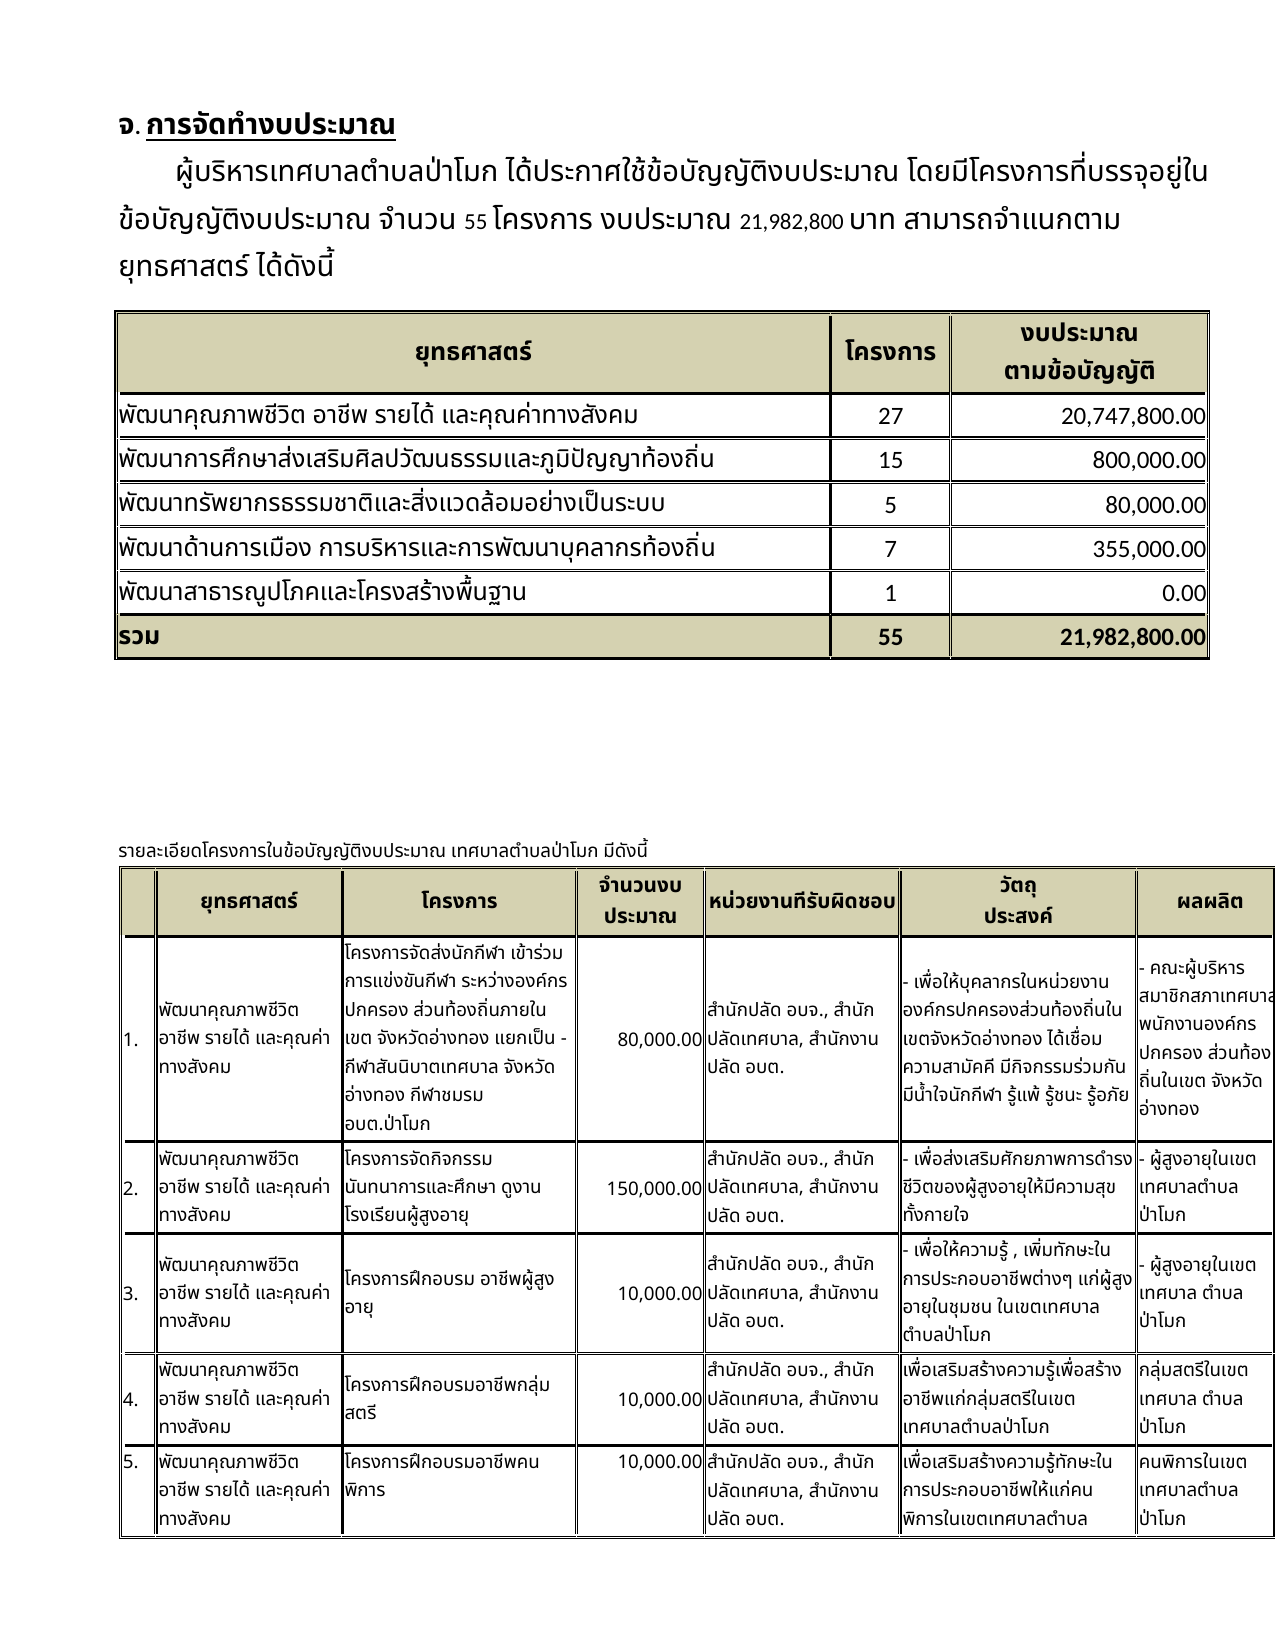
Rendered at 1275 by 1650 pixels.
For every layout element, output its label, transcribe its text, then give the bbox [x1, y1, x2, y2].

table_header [120, 935, 1275, 1538]
table_cell พัฒนาคุณภาพชีวิต อาชีพ รายได้ และคุณค่าทางสังคม [118, 392, 829, 436]
table_cell 21,982,800.00 [951, 613, 1208, 657]
table_cell 15 [832, 440, 949, 480]
table_cell พัฒนาทรัพยากรธรรมชาติและสิ่งแวดล้อมอย่างเป็นระบบ [118, 480, 829, 524]
table_cell 1 [832, 572, 949, 613]
table_cell พัฒนาด้านการเมือง การบริหารและการพัฒนาบุคลากรท้องถิ่น [118, 525, 829, 569]
table_cell 355,000.00 [952, 525, 1207, 569]
table_cell พัฒนาสาธารณูปโภคและโครงสร้างพื้นฐาน [116, 569, 830, 613]
table_cell 800,000.00 [952, 436, 1207, 480]
table_header ยุทธศาสตร์ [118, 314, 830, 392]
table_cell 55 [830, 616, 951, 657]
table_cell 5 [832, 484, 949, 524]
table_cell 80,000.00 [952, 480, 1207, 524]
table_cell 20,747,800.00 [952, 392, 1207, 436]
table_header รายละเอียดโครงการในข้อบัญญัติงบประมาณ เทศบาลตำบลป่าโมก มีดังนี้ [118, 707, 1275, 866]
table_cell 7 [832, 528, 949, 569]
table_cell รวม [116, 613, 830, 657]
text จ. การจัดทำงบประมาณ ผู้บริหารเทศบาลตำบลป่าโมก ได้ประกาศใช้ข้อบัญญัติงบประมาณ โดยมีโครงการที่บรรจุอยู่ในข้อบัญญัติงบประมาณ จำนวน 55 โครงการ งบประมาณ 21,982,800 บาท สามารถจำแนกตามยุทธศาสตร์ ได้ดังนี้ [118, 103, 1211, 290]
table_cell พัฒนาการศึกษาส่งเสริมศิลปวัฒนธรรมและภูมิปัญญาท้องถิ่น [118, 436, 829, 480]
table_header โครงการ [830, 314, 951, 392]
table_header งบประมาณ ตามข้อบัญญัติ [951, 314, 1207, 392]
table_cell 27 [832, 395, 949, 436]
table_cell 0.00 [951, 569, 1208, 613]
